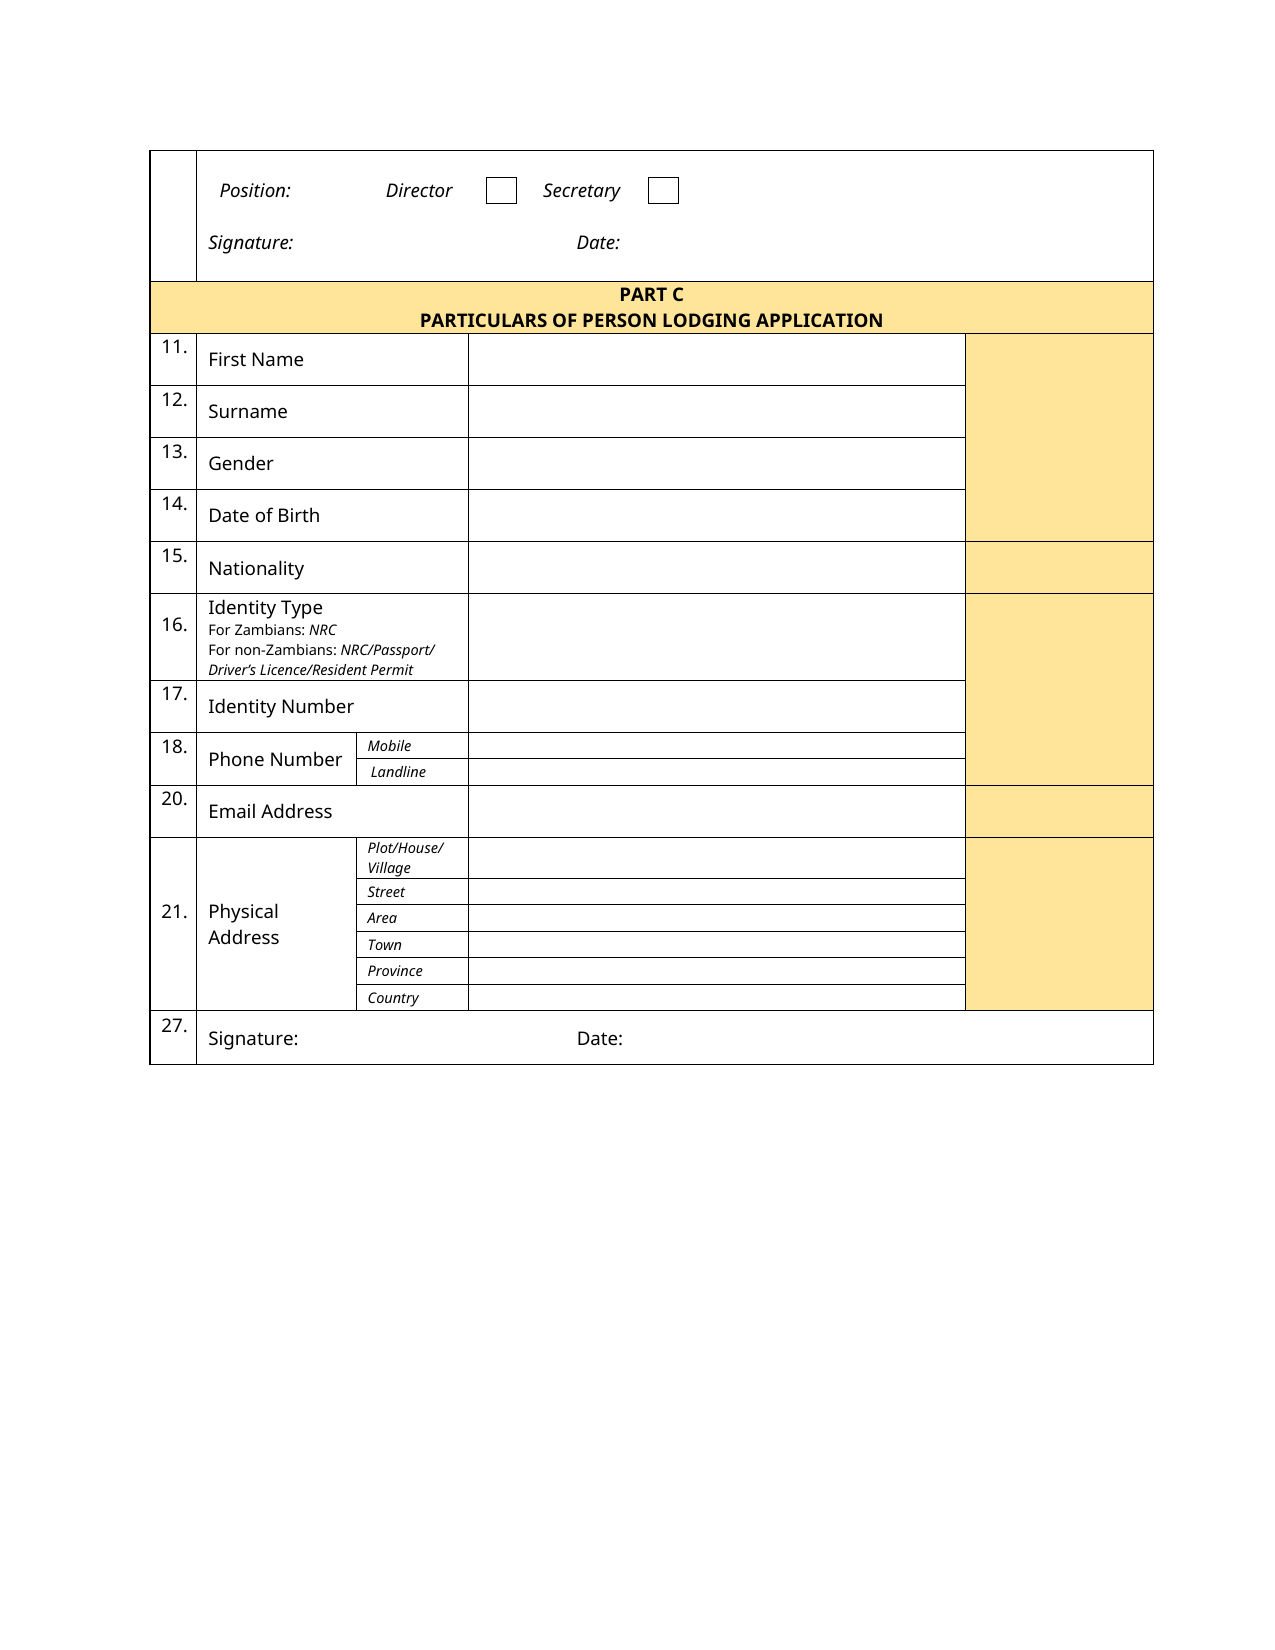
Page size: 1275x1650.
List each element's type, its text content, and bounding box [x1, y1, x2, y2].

table_cell [469, 386, 965, 437]
table_cell Physical Address [197, 838, 356, 1010]
table_cell Email Address [197, 786, 468, 837]
table_cell Identity Type For Zambians: NRC For non-Zambians: NRC/Passport/ Driver’s Licence/Resident Permit [197, 594, 468, 679]
table_cell [151, 386, 196, 437]
table_cell Signature: Date: [197, 1011, 1153, 1064]
table_cell Nationality [197, 542, 468, 593]
table_cell Country [357, 985, 468, 1010]
table_cell [966, 334, 1153, 541]
table_cell [469, 438, 965, 489]
table_cell [469, 542, 965, 593]
table_cell Street [357, 879, 468, 904]
table_cell [469, 879, 965, 904]
table_cell [469, 733, 965, 758]
table_cell Identity Number [197, 681, 468, 732]
table_cell [151, 594, 196, 679]
table_cell Province [357, 958, 468, 984]
table_cell First Name [197, 334, 468, 385]
table_cell [469, 759, 965, 785]
table_cell [469, 681, 965, 732]
table_cell [151, 786, 196, 837]
table_cell [966, 594, 1153, 785]
table_cell Plot/House/ Village [357, 838, 468, 878]
table_cell Gender [197, 438, 468, 489]
table_cell [469, 786, 965, 837]
table_cell [151, 542, 196, 593]
table_cell [151, 681, 196, 732]
table_cell [469, 932, 965, 957]
table_cell [469, 905, 965, 931]
table_cell Area [357, 905, 468, 931]
table_cell [966, 786, 1153, 837]
table_cell Phone Number [197, 733, 356, 785]
table_cell [469, 594, 965, 679]
table_cell [151, 1011, 196, 1064]
table_cell [469, 838, 965, 878]
table_cell [151, 334, 196, 385]
table_cell Town [357, 932, 468, 957]
table_cell [151, 733, 196, 785]
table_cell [197, 151, 1153, 281]
table_cell [966, 542, 1153, 593]
table_cell [966, 838, 1153, 1010]
table_cell Mobile [357, 733, 468, 758]
table_cell [151, 151, 196, 281]
table_cell Landline [357, 759, 468, 785]
table_cell Surname [197, 386, 468, 437]
table_cell [469, 985, 965, 1010]
table_cell [469, 334, 965, 385]
table_cell [151, 438, 196, 489]
table_cell Date of Birth [197, 490, 468, 541]
table_cell [151, 490, 196, 541]
table_cell PART C PARTICULARS OF PERSON LODGING APPLICATION [151, 282, 1153, 333]
table_cell [151, 838, 196, 1010]
table_cell [469, 490, 965, 541]
table_cell [469, 958, 965, 984]
